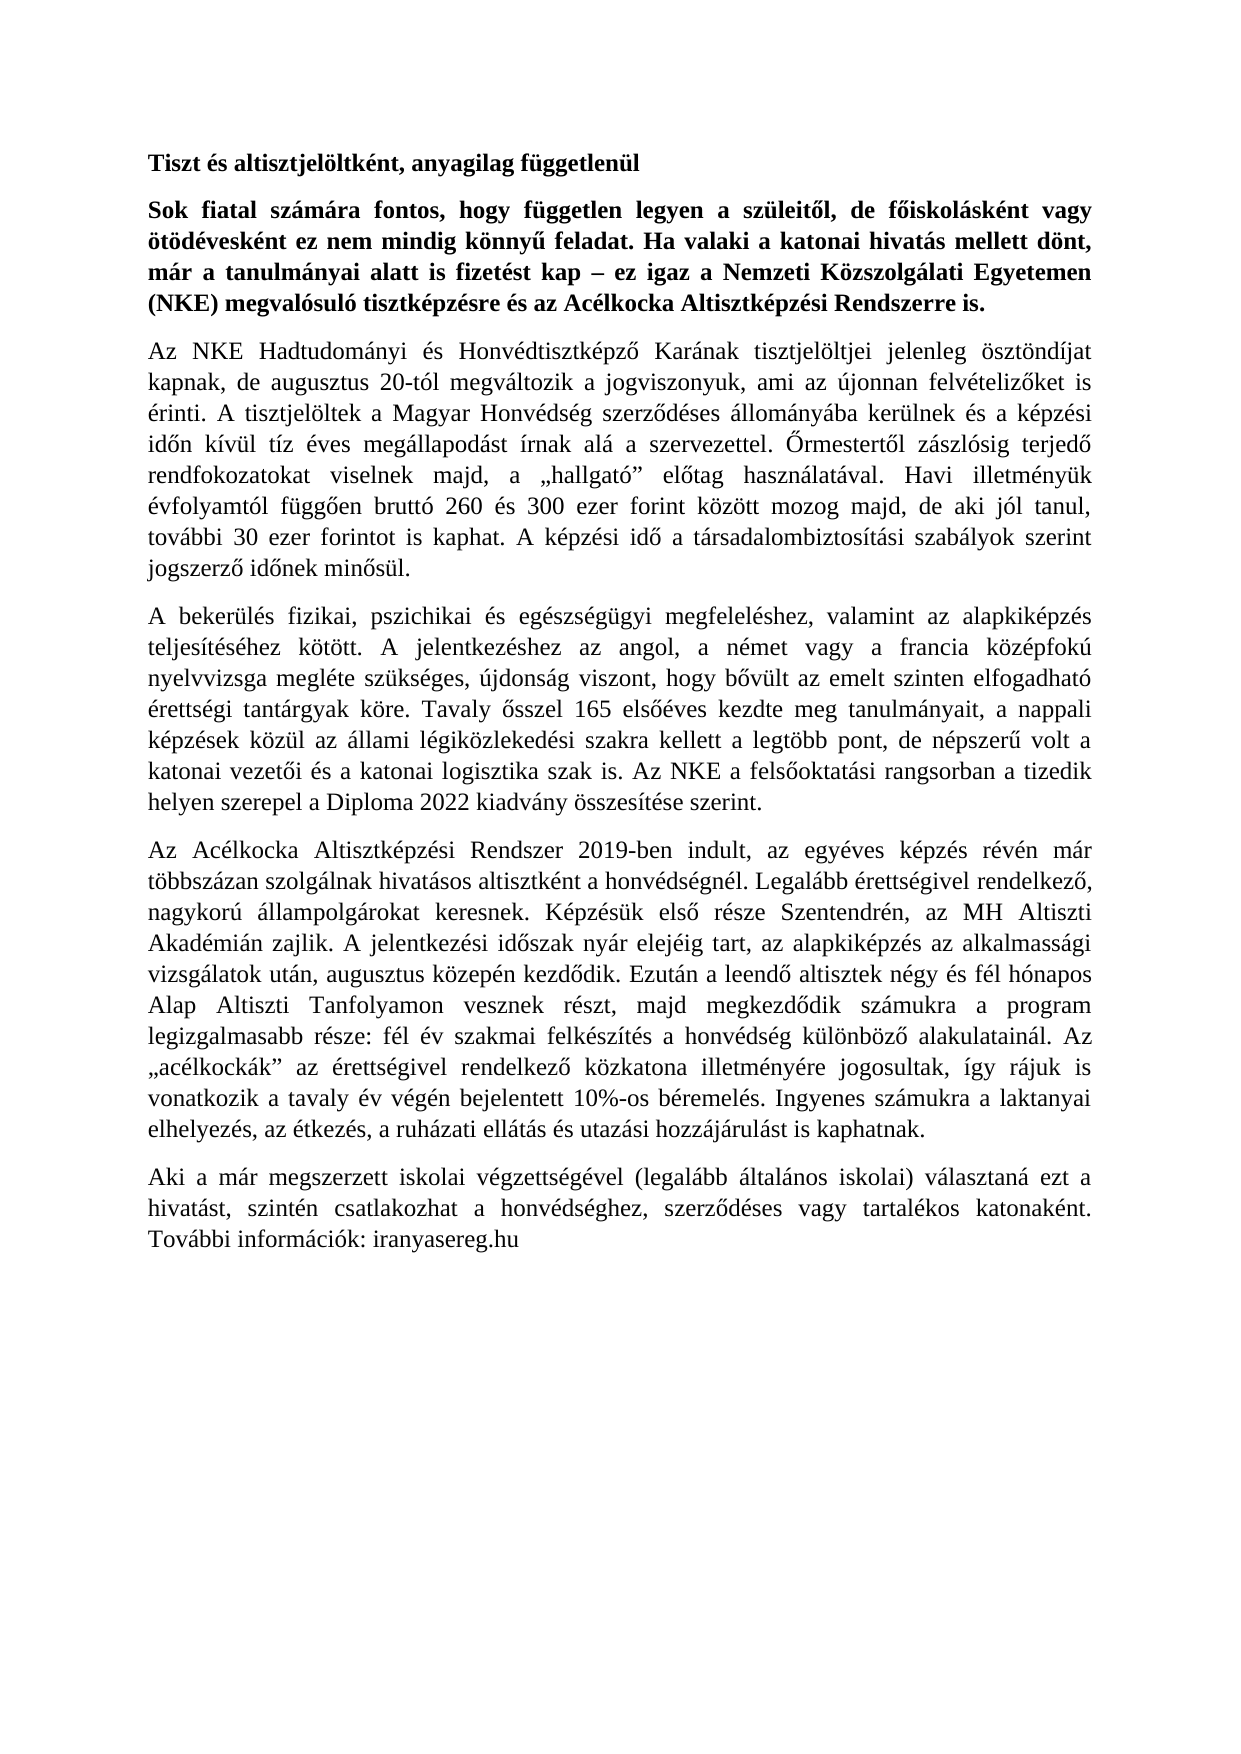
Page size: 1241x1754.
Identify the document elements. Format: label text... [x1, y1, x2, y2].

text Aki a már megszerzett iskolai végzettségével (legalább általános iskolai) választaná ezt a hivatást, szintén csatlakozhat a honvédséghez, szerződéses vagy tartalékos katonaként. További információk: iranyasereg.hu [148, 1222, 1093, 1253]
text Sok fiatal számára fontos, hogy független legyen a szüleitől, de főiskolásként vagy ötödévesként ez nem mindig könnyű feladat. Ha valaki a katonai hivatás mellett dönt, már a tanulmányai alatt is fizetést kap – ez igaz a Nemzeti Közszolgálati Egyetemen (NKE) megvalósuló tisztképzésre és az Acélkocka Altisztképzési Rendszerre is. [148, 195, 1093, 317]
text Tiszt és altisztjelöltként, anyagilag függetlenül [148, 148, 1093, 176]
text Az NKE Hadtudományi és Honvédtisztképző Karának tisztjelöltjei jelenleg ösztöndíjat kapnak, de augusztus 20-tól megváltozik a jogviszonyuk, ami az újonnan felvételizőket is érinti. A tisztjelöltek a Magyar Honvédség szerződéses állományába kerülnek és a képzési időn kívül tíz éves megállapodást írnak alá a szervezettel. Őrmestertől zászlósig terjedő rendfokozatokat viselnek majd, a „hallgató” előtag használatával. Havi illetményük évfolyamtól függően bruttó 260 és 300 ezer forint között mozog majd, de aki jól tanul, további 30 ezer forintot is kaphat. A képzési idő a társadalombiztosítási szabályok szerint jogszerző időnek minősül. [148, 336, 1093, 523]
